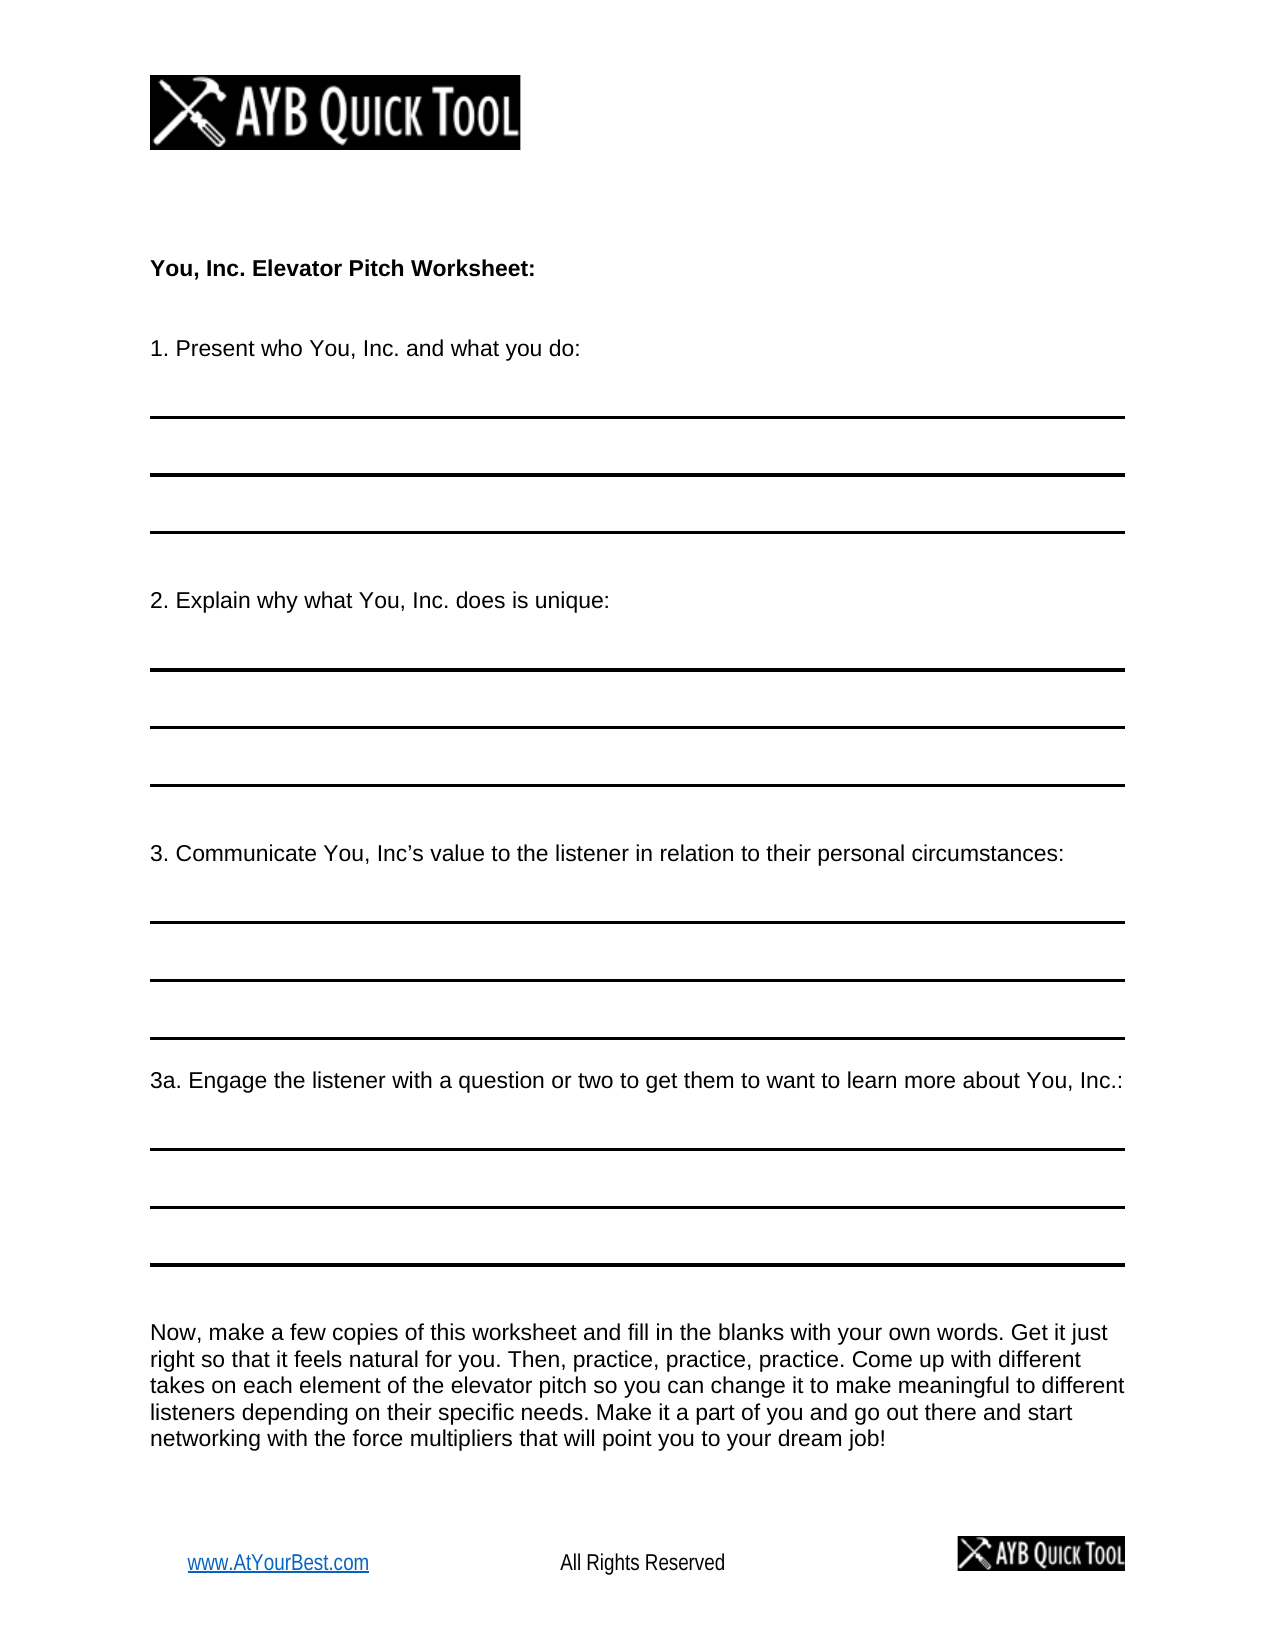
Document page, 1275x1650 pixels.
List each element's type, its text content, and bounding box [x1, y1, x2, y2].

picture [150, 75, 521, 150]
text 1. Present who You, Inc. and what you do: [150, 334, 1125, 361]
text 3. Communicate You, Inc’s value to the listener in relation to their personal circumstances: [150, 840, 1125, 866]
text 2. Explain why what You, Inc. does is unique: [150, 587, 1125, 614]
text 3a. Engage the listener with a question or two to get them to want to learn more about You, Inc.: [150, 1067, 1125, 1093]
text You, Inc. Elevator Pitch Worksheet: [150, 255, 1125, 282]
picture [957, 1536, 1125, 1571]
text Now, make a few copies of this worksheet and fill in the blanks with your own words. Get it just right so that it feels natural for you. Then, practice, practice, practice. Come up with different takes on each element of the elevator pitch so you can change it to make meaningful to different listeners depending on their specific needs. Make it a part of you and go out there and start networking with the force multipliers that will point you to your dream job! [150, 1319, 1125, 1451]
